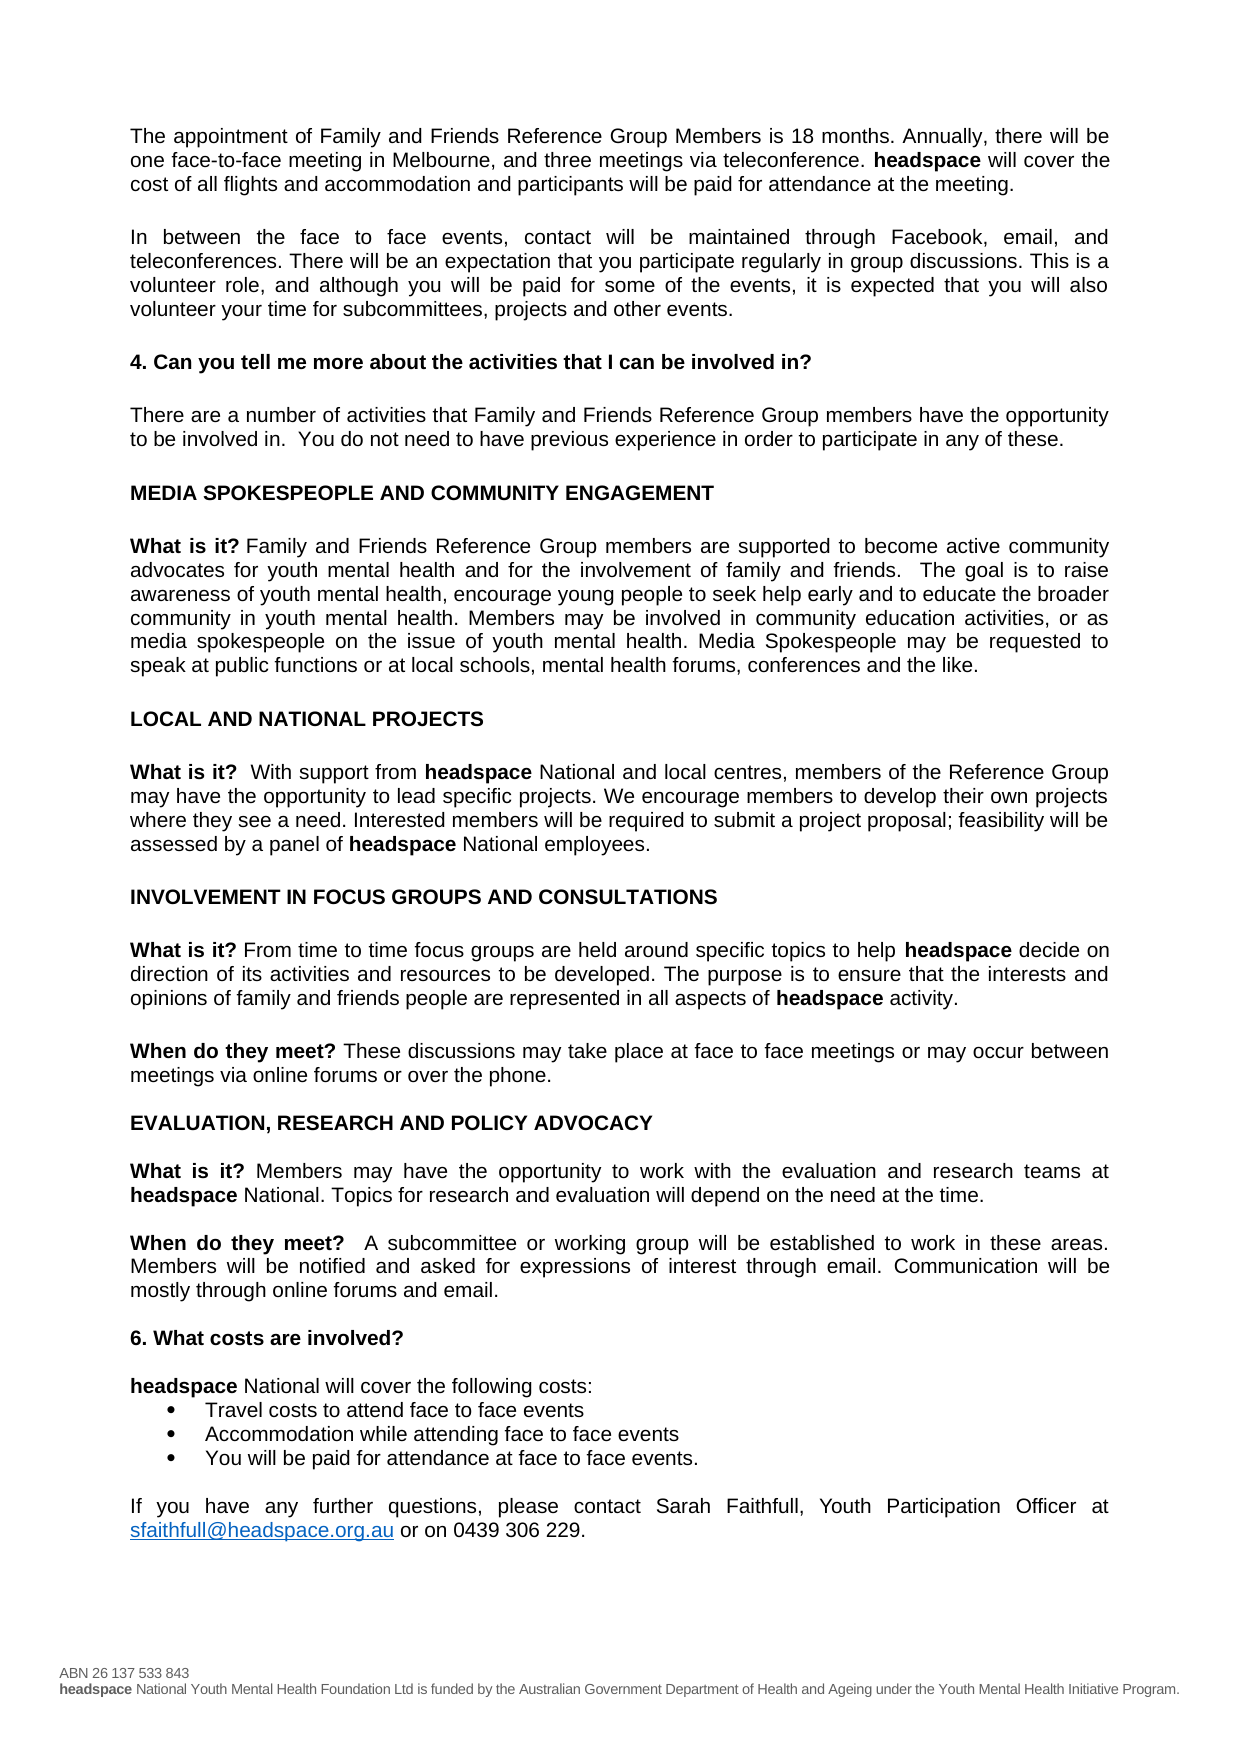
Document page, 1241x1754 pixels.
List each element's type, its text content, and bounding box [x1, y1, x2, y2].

list You will be paid for attendance at face to face events. [167, 1446, 1110, 1470]
text MEDIA SPOKESPEOPLE AND COMMUNITY ENGAGEMENT [130, 480, 1110, 504]
text INVOLVEMENT IN FOCUS GROUPS AND CONSULTATIONS [130, 884, 1110, 908]
text What is it? Members may have the opportunity to work with the evaluation and research teams at headspace National. Topics for research and evaluation will depend on the need at the time. [130, 1158, 1110, 1206]
text LOCAL AND NATIONAL PROJECTS [130, 706, 1110, 730]
text What is it? With support from headspace National and local centres, members of the Reference Group may have the opportunity to lead specific projects. We encourage members to develop their own projects where they see a need. Interested members will be required to submit a project proposal; feasibility will be assessed by a panel of headspace National employees. [130, 759, 1110, 855]
text 4. Can you tell me more about the activities that I can be involved in? [130, 350, 1110, 374]
text What is it? From time to time focus groups are held around specific topics to help headspace decide on direction of its activities and resources to be developed. The purpose is to ensure that the interests and opinions of family and friends people are represented in all aspects of headspace activity. [130, 938, 1110, 1009]
text EVALUATION, RESEARCH AND POLICY ADVOCACY [130, 1111, 1110, 1134]
text In between the face to face events, contact will be maintained through Facebook, email, and teleconferences. There will be an expectation that you participate regularly in group discussions. This is a volunteer role, and although you will be paid for some of the events, it is expected that you will also volunteer your time for subcommittees, projects and other events. [130, 225, 1110, 321]
text There are a number of activities that Family and Friends Reference Group members have the opportunity to be involved in. You do not need to have previous experience in order to participate in any of these. [130, 403, 1110, 451]
text When do they meet? These discussions may take place at face to face meetings or may occur between meetings via online forums or over the phone. [130, 1039, 1110, 1087]
text What is it? Family and Friends Reference Group members are supported to become active community advocates for youth mental health and for the involvement of family and friends. The goal is to raise awareness of youth mental health, encourage young people to seek help early and to educate the broader community in youth mental health. Members may be involved in community education activities, or as media spokespeople on the issue of youth mental health. Media Spokespeople may be requested to speak at public functions or at local schools, mental health forums, conferences and the like. [130, 533, 1110, 677]
text When do they meet? A subcommittee or working group will be established to work in these areas. Members will be notified and asked for expressions of interest through email. Communication will be mostly through online forums and email. [130, 1230, 1110, 1302]
text 6. What costs are involved? [130, 1326, 1110, 1350]
text The appointment of Family and Friends Reference Group Members is 18 months. Annually, there will be one face-to-face meeting in Melbourne, and three meetings via teleconference. headspace will cover the cost of all flights and accommodation and participants will be paid for attendance at the meeting. [130, 124, 1110, 196]
list Travel costs to attend face to face events [167, 1398, 1110, 1422]
text If you have any further questions, please contact Sarah Faithfull, Youth Participation Officer at sfaithfull@headspace.org.au or on 0439 306 229. [130, 1494, 1110, 1542]
list Accommodation while attending face to face events [167, 1422, 1110, 1446]
text headspace National will cover the following costs: [130, 1374, 1110, 1398]
